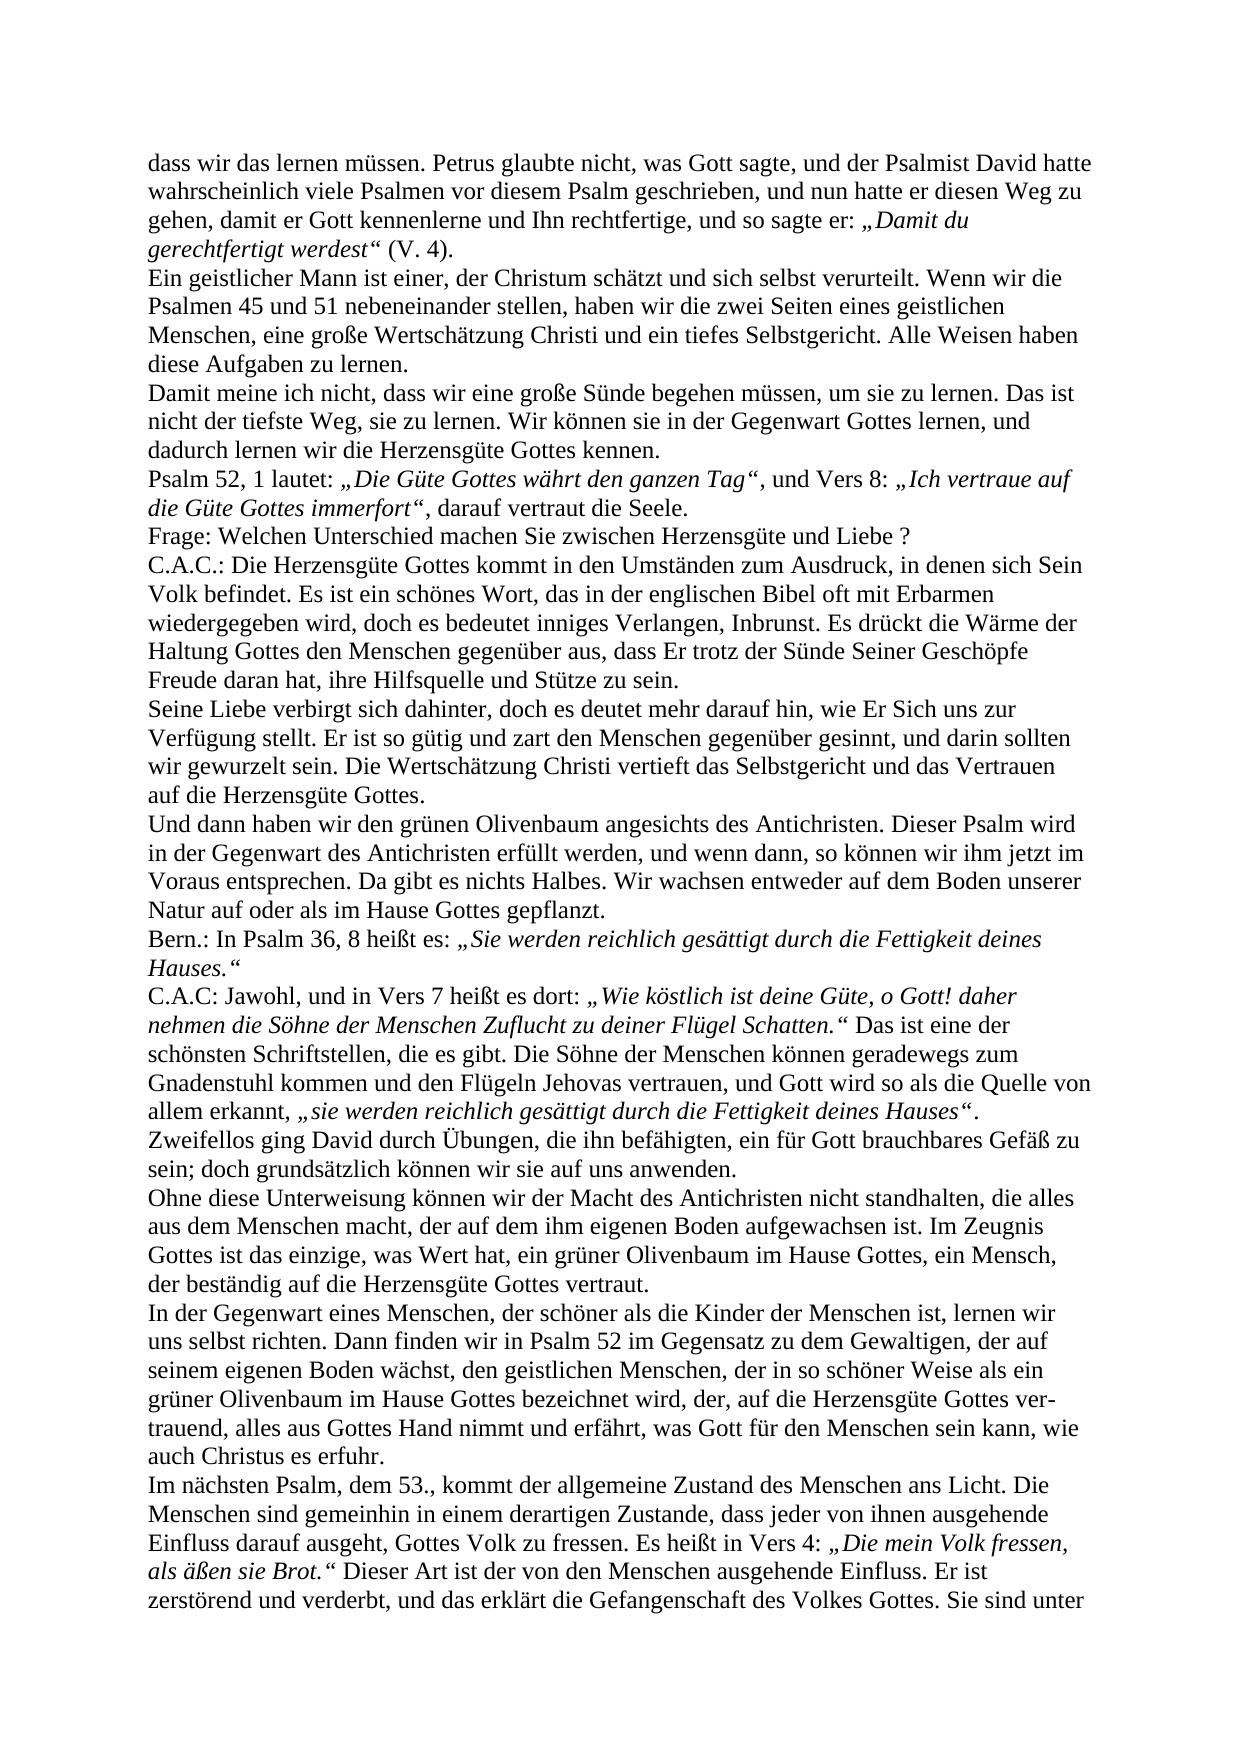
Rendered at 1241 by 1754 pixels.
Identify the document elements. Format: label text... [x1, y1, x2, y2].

text Und dann haben wir den grünen Olivenbaum angesichts des Antichristen. Dieser Psalm wird in der Gegenwart des Antichristen erfüllt werden, und wenn dann, so können wir ihm jetzt im Voraus entsprechen. Da gibt es nichts Halbes. Wir wachsen entweder auf dem Boden unserer Natur auf oder als im Hause Gottes gepflanzt. [148, 809, 1093, 924]
text C.A.C.: Die Herzensgüte Gottes kommt in den Umständen zum Ausdruck, in denen sich Sein Volk befindet. Es ist ein schönes Wort, das in der englischen Bibel oft mit Erbarmen wiedergegeben wird, doch es bedeutet inniges Verlangen, Inbrunst. Es drückt die Wärme der Haltung Gottes den Menschen gegenüber aus, dass Er trotz der Sünde Seiner Geschöpfe Freude daran hat, ihre Hilfsquelle und Stütze zu sein. [148, 550, 1093, 694]
text Zweifellos ging David durch Übungen, die ihn befähigten, ein für Gott brauchbares Gefäß zu sein; doch grundsätzlich können wir sie auf uns anwenden. [148, 1125, 1093, 1183]
text Damit meine ich nicht, dass wir eine große Sünde begehen müssen, um sie zu lernen. Das ist nicht der tiefste Weg, sie zu lernen. Wir können sie in der Gegenwart Gottes lernen, und dadurch lernen wir die Herzensgüte Gottes kennen. [148, 378, 1093, 464]
text C.A.C: Jawohl, und in Vers 7 heißt es dort: „Wie köstlich ist deine Güte, o Gott! daher nehmen die Söhne der Menschen Zuflucht zu deiner Flügel Schatten.“ Das ist eine der schönsten Schriftstellen, die es gibt. Die Söhne der Menschen können geradewegs zum Gnadenstuhl kommen und den Flügeln Jehovas vertrauen, und Gott wird so als die Quelle von allem erkannt, „sie werden reichlich gesättigt durch die Fettigkeit deines Hauses“. [148, 981, 1093, 1125]
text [148, 148, 1093, 263]
text Frage: Welchen Unterschied machen Sie zwischen Herzensgüte und Liebe ? [148, 521, 1093, 550]
text Ein geistlicher Mann ist einer, der Christum schätzt und sich selbst verurteilt. Wenn wir die Psalmen 45 und 51 nebeneinander stellen, haben wir die zwei Seiten eines geistlichen Menschen, eine große Wertschätzung Christi und ein tiefes Selbstgericht. Alle Weisen haben diese Aufgaben zu lernen. [148, 263, 1093, 378]
text Ohne diese Unterweisung können wir der Macht des Antichristen nicht standhalten, die alles aus dem Menschen macht, der auf dem ihm eigenen Boden aufgewachsen ist. Im Zeugnis Gottes ist das einzige, was Wert hat, ein grüner Olivenbaum im Hause Gottes, ein Mensch, der beständig auf die Herzensgüte Gottes vertraut. [148, 1183, 1093, 1298]
text Seine Liebe verbirgt sich dahinter, doch es deutet mehr darauf hin, wie Er Sich uns zur Verfügung stellt. Er ist so gütig und zart den Menschen gegenüber gesinnt, und darin sollten wir gewurzelt sein. Die Wertschätzung Christi vertieft das Selbstgericht und das Vertrauen auf die Herzensgüte Gottes. [148, 694, 1093, 809]
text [148, 1470, 1093, 1614]
text Psalm 52, 1 lautet: „Die Güte Gottes währt den ganzen Tag“, und Vers 8: „Ich vertraue auf die Güte Gottes immerfort“, darauf vertraut die Seele. [148, 464, 1093, 521]
text Bern.: In Psalm 36, 8 heißt es: „Sie werden reichlich gesättigt durch die Fettigkeit deines Hauses.“ [148, 924, 1093, 981]
text In der Gegenwart eines Menschen, der schöner als die Kinder der Menschen ist, lernen wir uns selbst richten. Dann finden wir in Psalm 52 im Gegensatz zu dem Gewaltigen, der auf seinem eigenen Boden wächst, den geistlichen Menschen, der in so schöner Weise als ein grüner Olivenbaum im Hause Gottes bezeichnet wird, der, auf die Herzensgüte Gottes vertrauend, alles aus Gottes Hand nimmt und erfährt, was Gott für den Menschen sein kann, wie auch Christus es erfuhr. [148, 1298, 1093, 1470]
